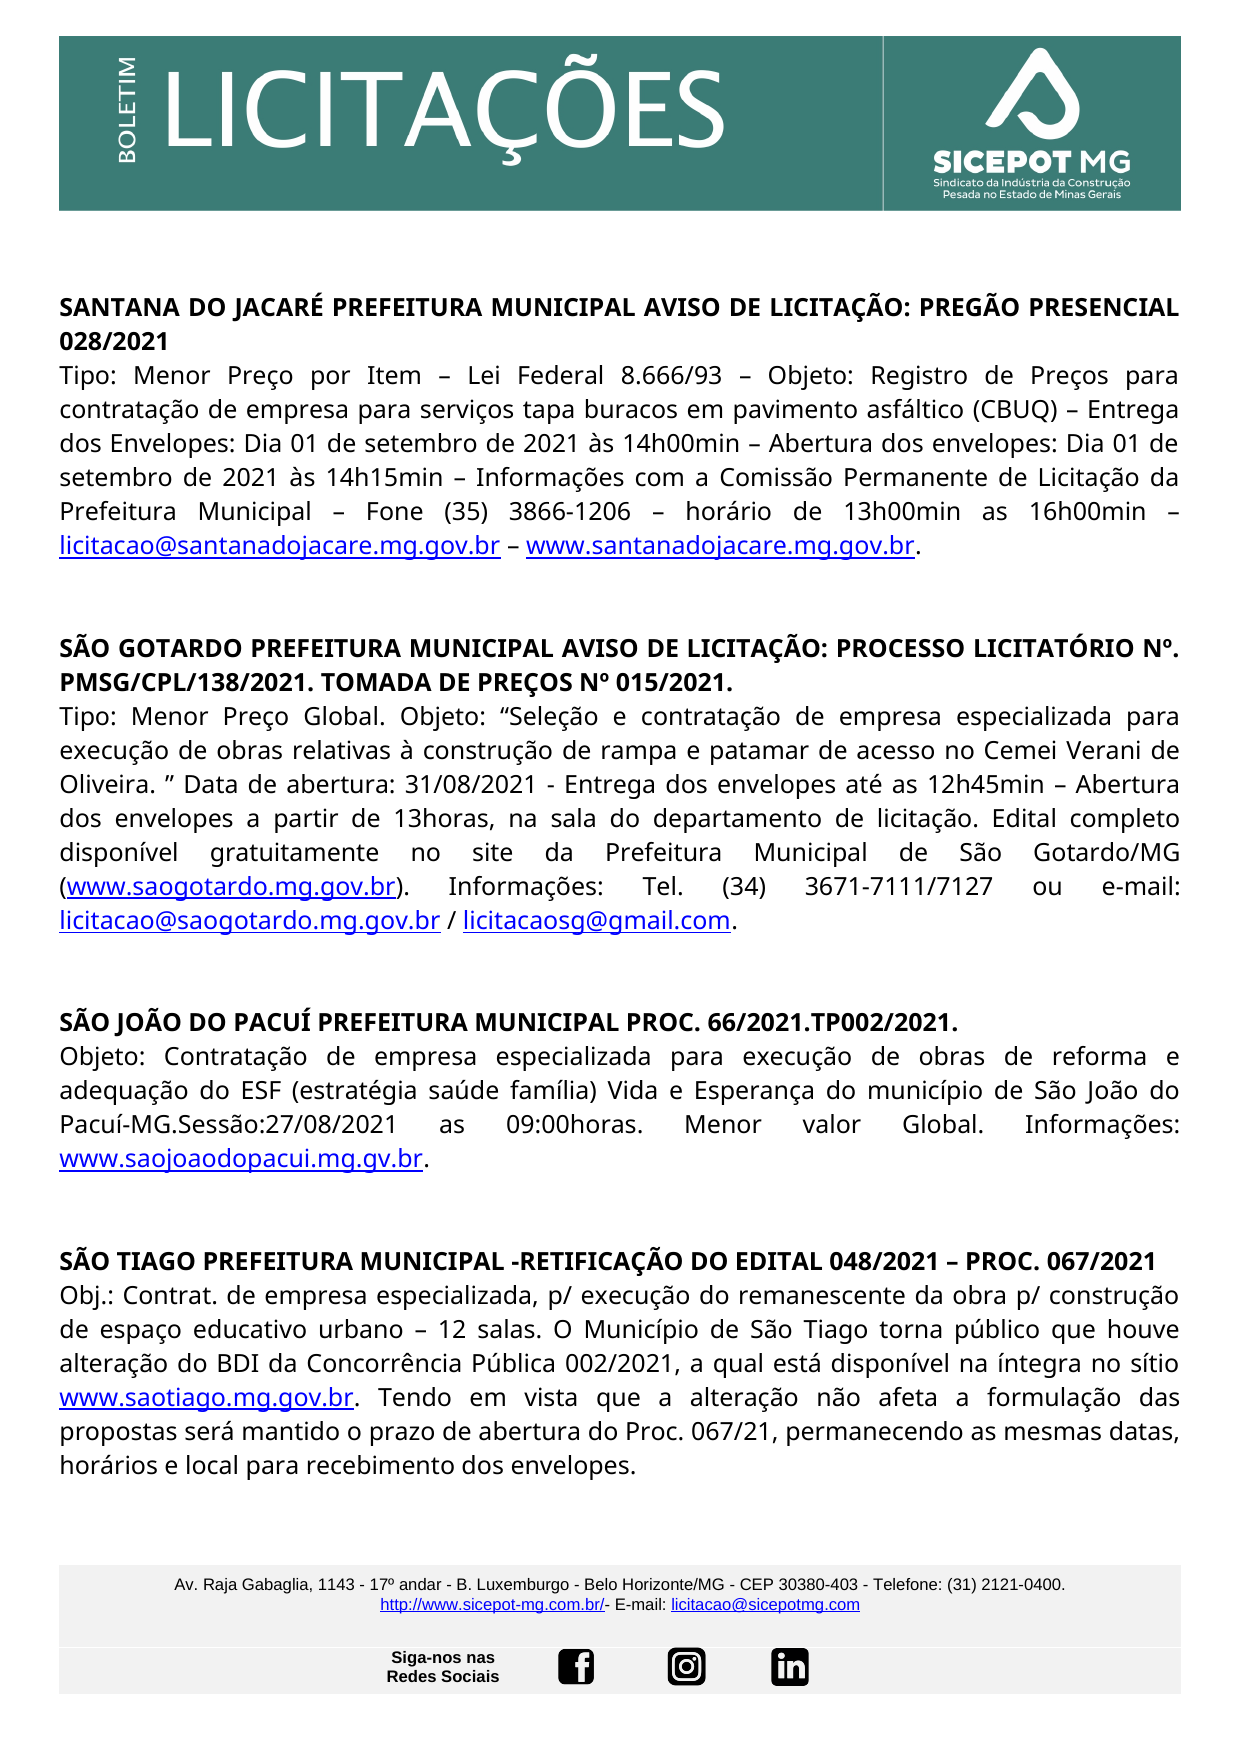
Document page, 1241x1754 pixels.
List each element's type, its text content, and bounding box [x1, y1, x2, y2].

text SÃO JOÃO DO PACUÍ PREFEITURA MUNICIPAL PROC. 66/2021.TP002/2021. [59, 1005, 1181, 1039]
text Objeto: Contratação de empresa especializada para execução de obras de reforma e adequação do ESF (estratégia saúde família) Vida e Esperança do município de São João do Pacuí-MG.Sessão:27/08/2021 as 09:00horas. Menor valor Global. Informações: www.saojoaodopacui.mg.gv.br. [59, 1039, 1181, 1175]
picture [667, 1647, 706, 1686]
text Tipo: Menor Preço Global. Objeto: “Seleção e contratação de empresa especializada para execução de obras relativas à construção de rampa e patamar de acesso no Cemei Verani de Oliveira. ” Data de abertura: 31/08/2021 - Entrega dos envelopes até as 12h45min – Abertura dos envelopes a partir de 13horas, na sala do departamento de licitação. Edital completo disponível gratuitamente no site da Prefeitura Municipal de São Gotardo/MG (www.saogotardo.mg.gov.br). Informações: Tel. (34) 3671-7111/7127 ou e-mail: licitacao@saogotardo.mg.gov.br / licitacaosg@gmail.com. [59, 698, 1181, 937]
text SANTANA DO JACARÉ PREFEITURA MUNICIPAL AVISO DE LICITAÇÃO: PREGÃO PRESENCIAL 028/2021 [59, 289, 1181, 358]
picture [557, 1648, 594, 1685]
text Obj.: Contrat. de empresa especializada, p/ execução do remanescente da obra p/ construção de espaço educativo urbano – 12 salas. O Município de São Tiago torna público que houve alteração do BDI da Concorrência Pública 002/2021, a qual está disponível na íntegra no sítio www.saotiago.mg.gov.br. Tendo em vista que a alteração não afeta a formulação das propostas será mantido o prazo de abertura do Proc. 067/21, permanecendo as mesmas datas, horários e local para recebimento dos envelopes. [59, 1277, 1181, 1482]
picture [59, 36, 1181, 211]
picture [771, 1648, 809, 1686]
text Tipo: Menor Preço por Item – Lei Federal 8.666/93 – Objeto: Registro de Preços para contratação de empresa para serviços tapa buracos em pavimento asfáltico (CBUQ) – Entrega dos Envelopes: Dia 01 de setembro de 2021 às 14h00min – Abertura dos envelopes: Dia 01 de setembro de 2021 às 14h15min – Informações com a Comissão Permanente de Licitação da Prefeitura Municipal – Fone (35) 3866-1206 – horário de 13h00min as 16h00min – licitacao@santanadojacare.mg.gov.br – www.santanadojacare.mg.gov.br. [59, 358, 1181, 562]
text SÃO GOTARDO PREFEITURA MUNICIPAL AVISO DE LICITAÇÃO: PROCESSO LICITATÓRIO Nº. PMSG/CPL/138/2021. TOMADA DE PREÇOS Nº 015/2021. [59, 630, 1181, 698]
text SÃO TIAGO PREFEITURA MUNICIPAL -RETIFICAÇÃO DO EDITAL 048/2021 – PROC. 067/2021 [59, 1243, 1181, 1277]
